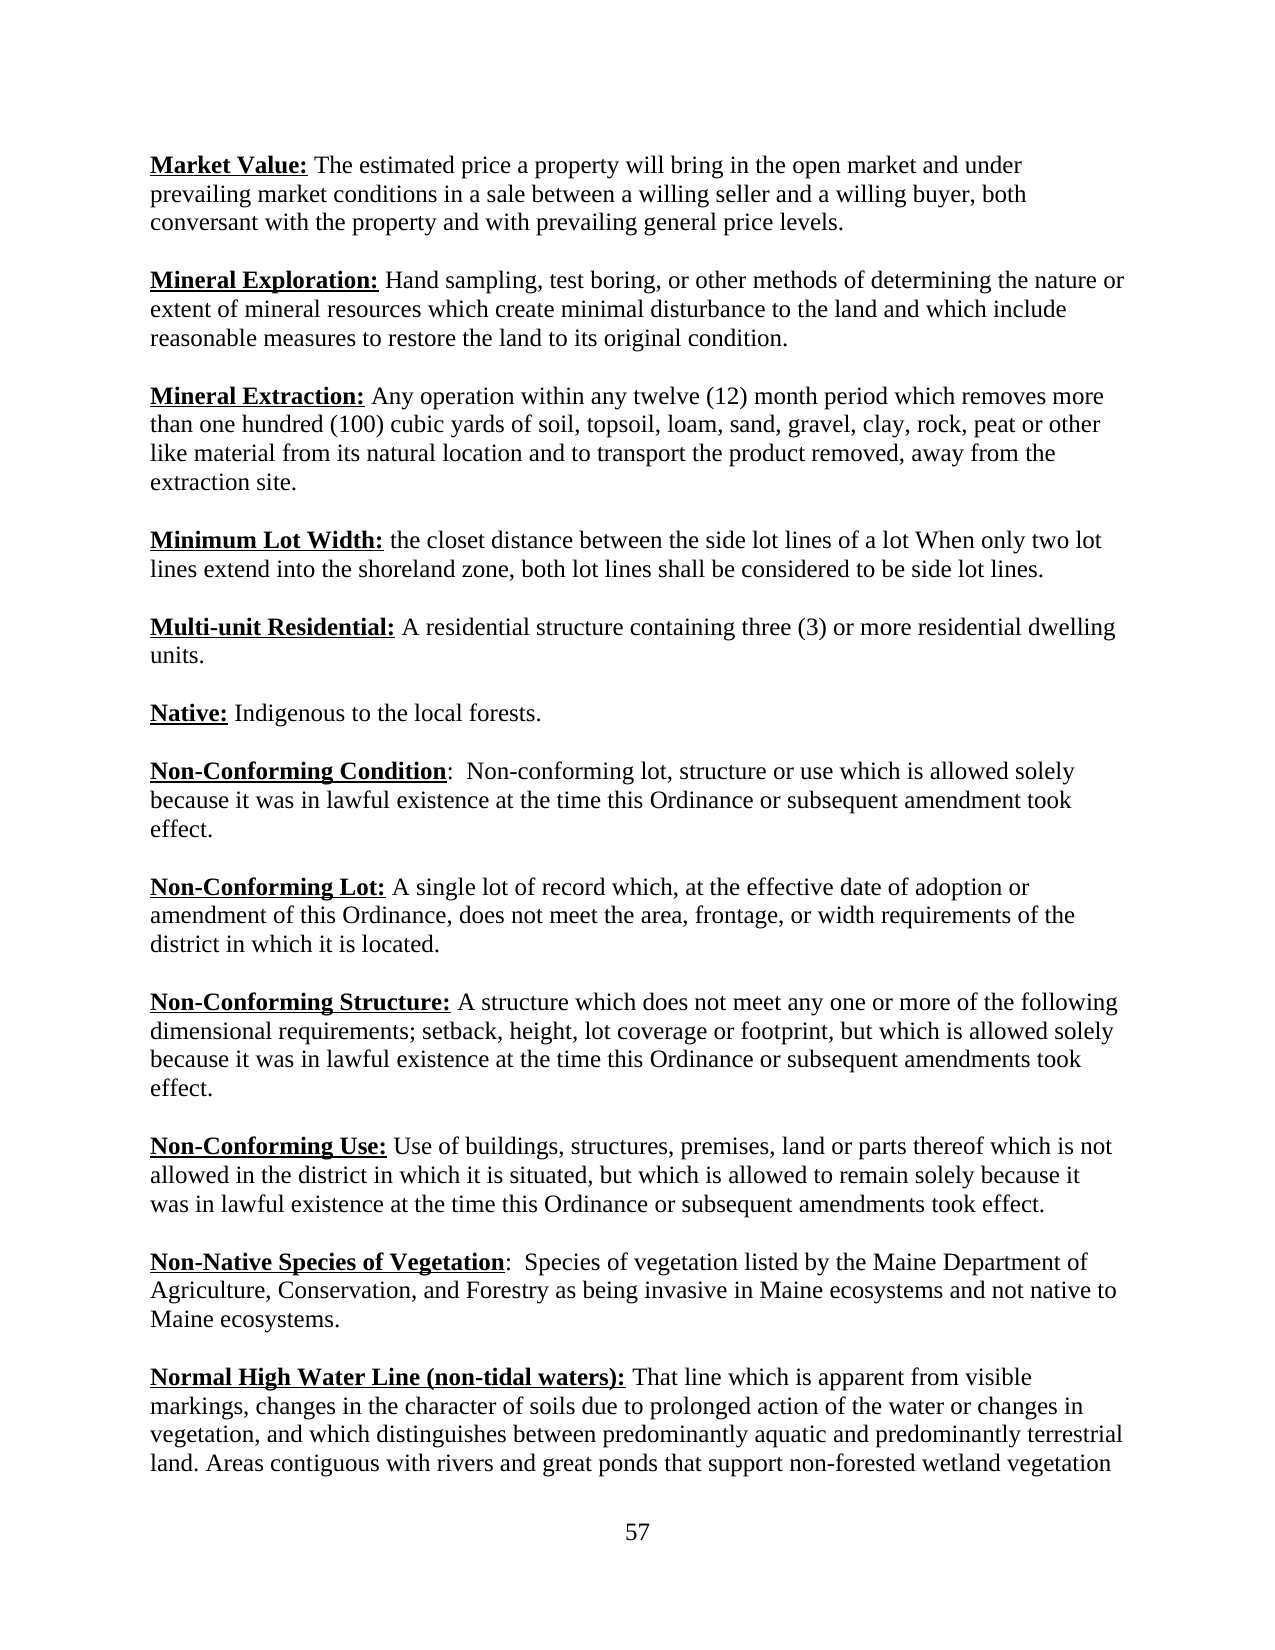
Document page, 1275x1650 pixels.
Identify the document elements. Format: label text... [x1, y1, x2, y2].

text Mineral Exploration: Hand sampling, test boring, or other methods of determining the nature or extent of mineral resources which create minimal disturbance to the land and which include reasonable measures to restore the land to its original condition. [150, 265, 1125, 352]
text Minimum Width: the closet distance between the side lot lines of a lot When only two lot lines extend into the shoreland zone, both lot lines shall be considered to be side lot lines. [150, 525, 1125, 582]
text Multi-unit Residential: A residential structure containing three (3) or more residential dwelling units. [150, 612, 1125, 669]
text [150, 1362, 1125, 1477]
text Market Value: The estimated price a property will bring in the open market and under prevailing market conditions in a sale between a willing seller and a willing buyer, both conversant with the property and with prevailing general price levels. [150, 150, 1125, 236]
text Native: Indigenous to the local forests. [150, 698, 1125, 727]
text Non-Conforming : A single lot of record which, at the effective date of adoption or amendment of this Ordinance, does not meet the area, frontage, or width requirements of the district in which it is located. [150, 872, 1125, 958]
text Non-Native Species of Vegetation: Species of vegetation listed by the Maine Department of Agriculture, Conservation, and Forestry as being invasive in Maine ecosystems and not native to Maine ecosystems. [150, 1247, 1125, 1333]
text Non-Conforming Condition: Non-conforming lot, structure or use which is allowed solely because it was in lawful existence at the time this Ordinance or subsequent amendment took effect. [150, 756, 1125, 842]
text Mineral Extraction: Any operation within any twelve (12) month period which removes more than one hundred (100) cubic yards of soil, topsoil, loam, sand, gravel, clay, rock, peat or other like material from its natural location and to transport the product removed, away from the extraction site. [150, 381, 1125, 496]
text Non-Conforming Structure: A structure which does not meet any one or more of the following dimensional requirements; setback, height, lot coverage or footprint, but which is allowed solely because it was in lawful existence at the time this Ordinance or subsequent amendments took effect. [150, 987, 1125, 1102]
text Non-Conforming Use: Use of buildings, structures, premises, land or parts thereof which is not allowed in the district in which it is situated, but which is allowed to remain solely because it was in lawful existence at the time this Ordinance or subsequent amendments took effect. [150, 1131, 1125, 1217]
